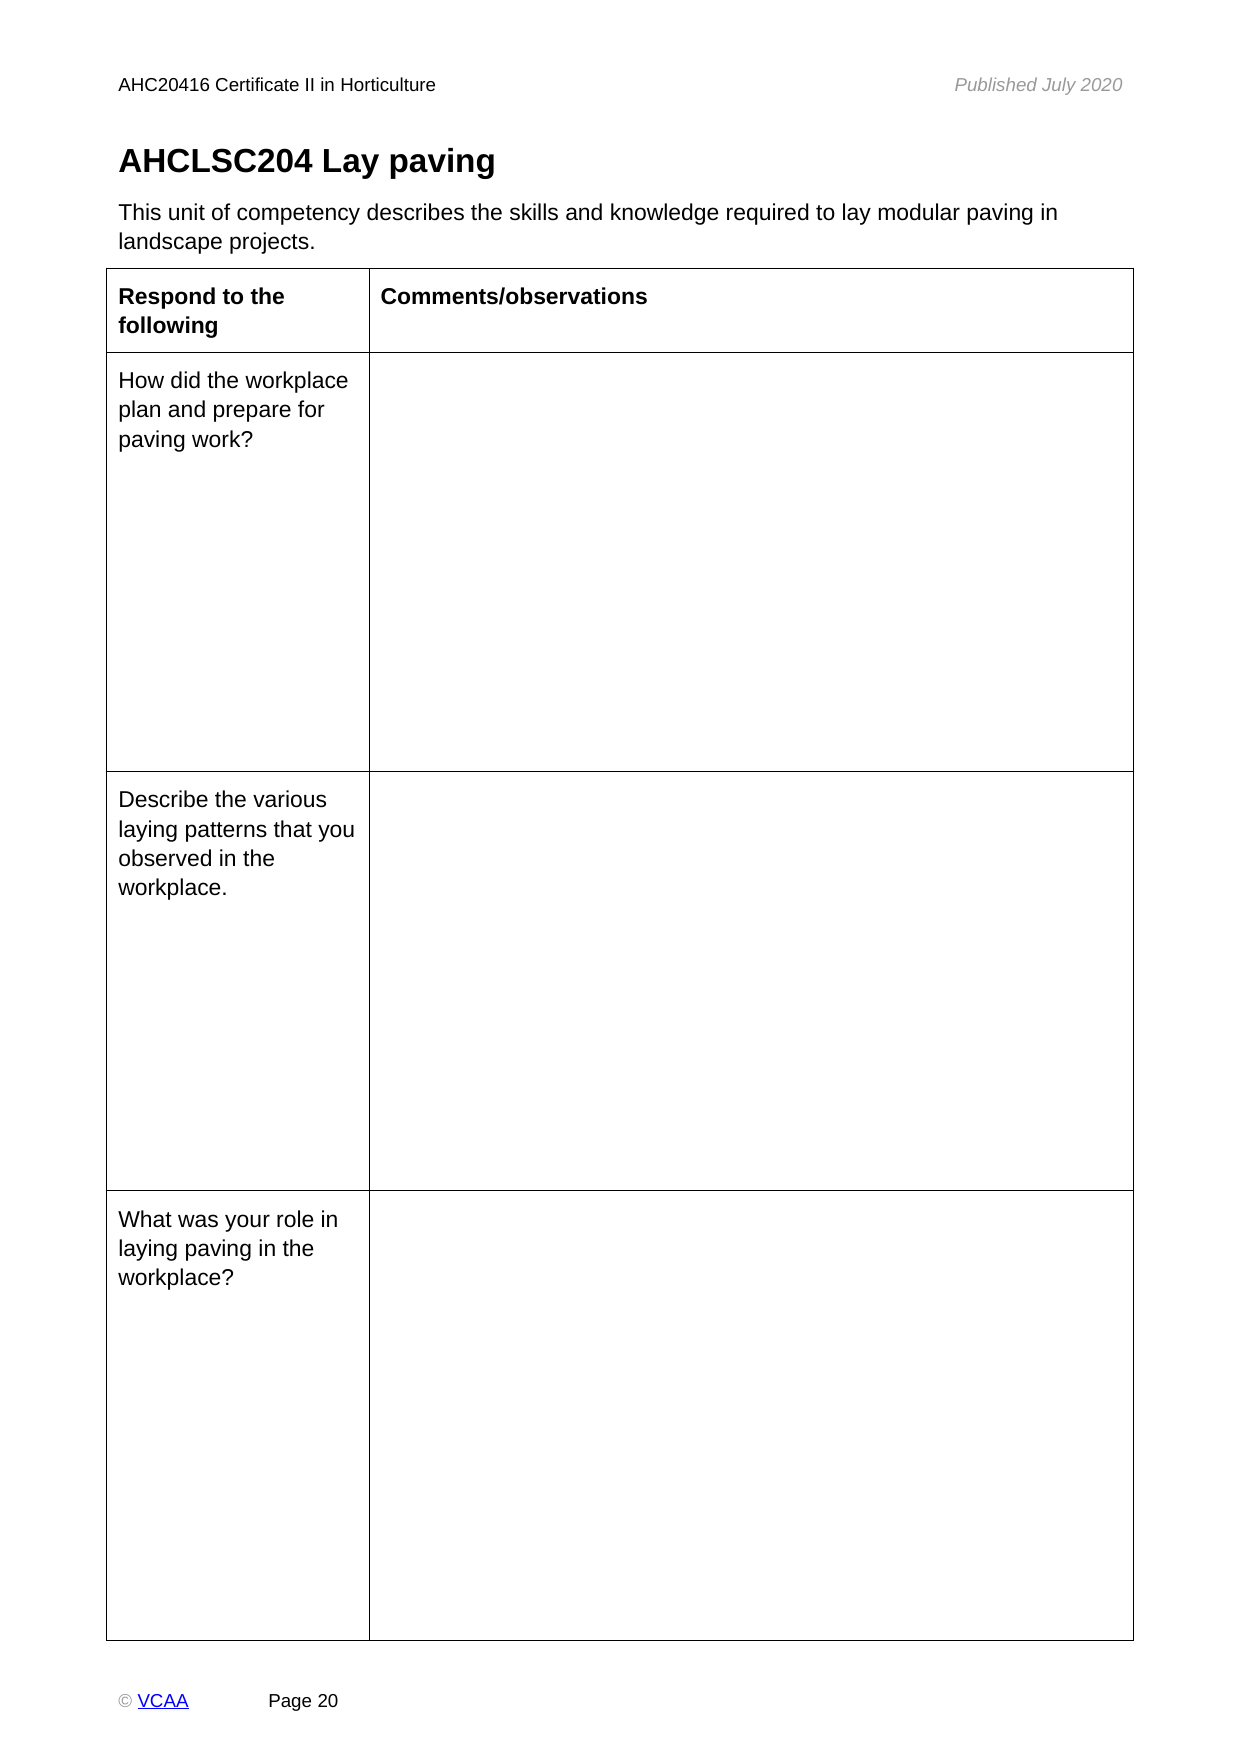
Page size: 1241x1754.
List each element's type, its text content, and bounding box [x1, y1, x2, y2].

table_cell [370, 772, 1133, 1190]
subtitle AHCLSC204 Lay paving [118, 142, 1122, 180]
table_header Respond to the following [107, 269, 369, 352]
table_header Comments/observations [370, 269, 1133, 352]
text This unit of competency describes the skills and knowledge required to lay modular paving in landscape projects. [118, 197, 1122, 255]
table_cell Describe the various laying patterns that you observed in the workplace. [107, 772, 369, 1190]
table_cell What was your role in laying paving in the workplace? [107, 1191, 369, 1640]
table_cell How did the workplace plan and prepare for paving work? [107, 353, 369, 771]
table_cell [370, 353, 1133, 771]
table_cell [370, 1191, 1133, 1640]
